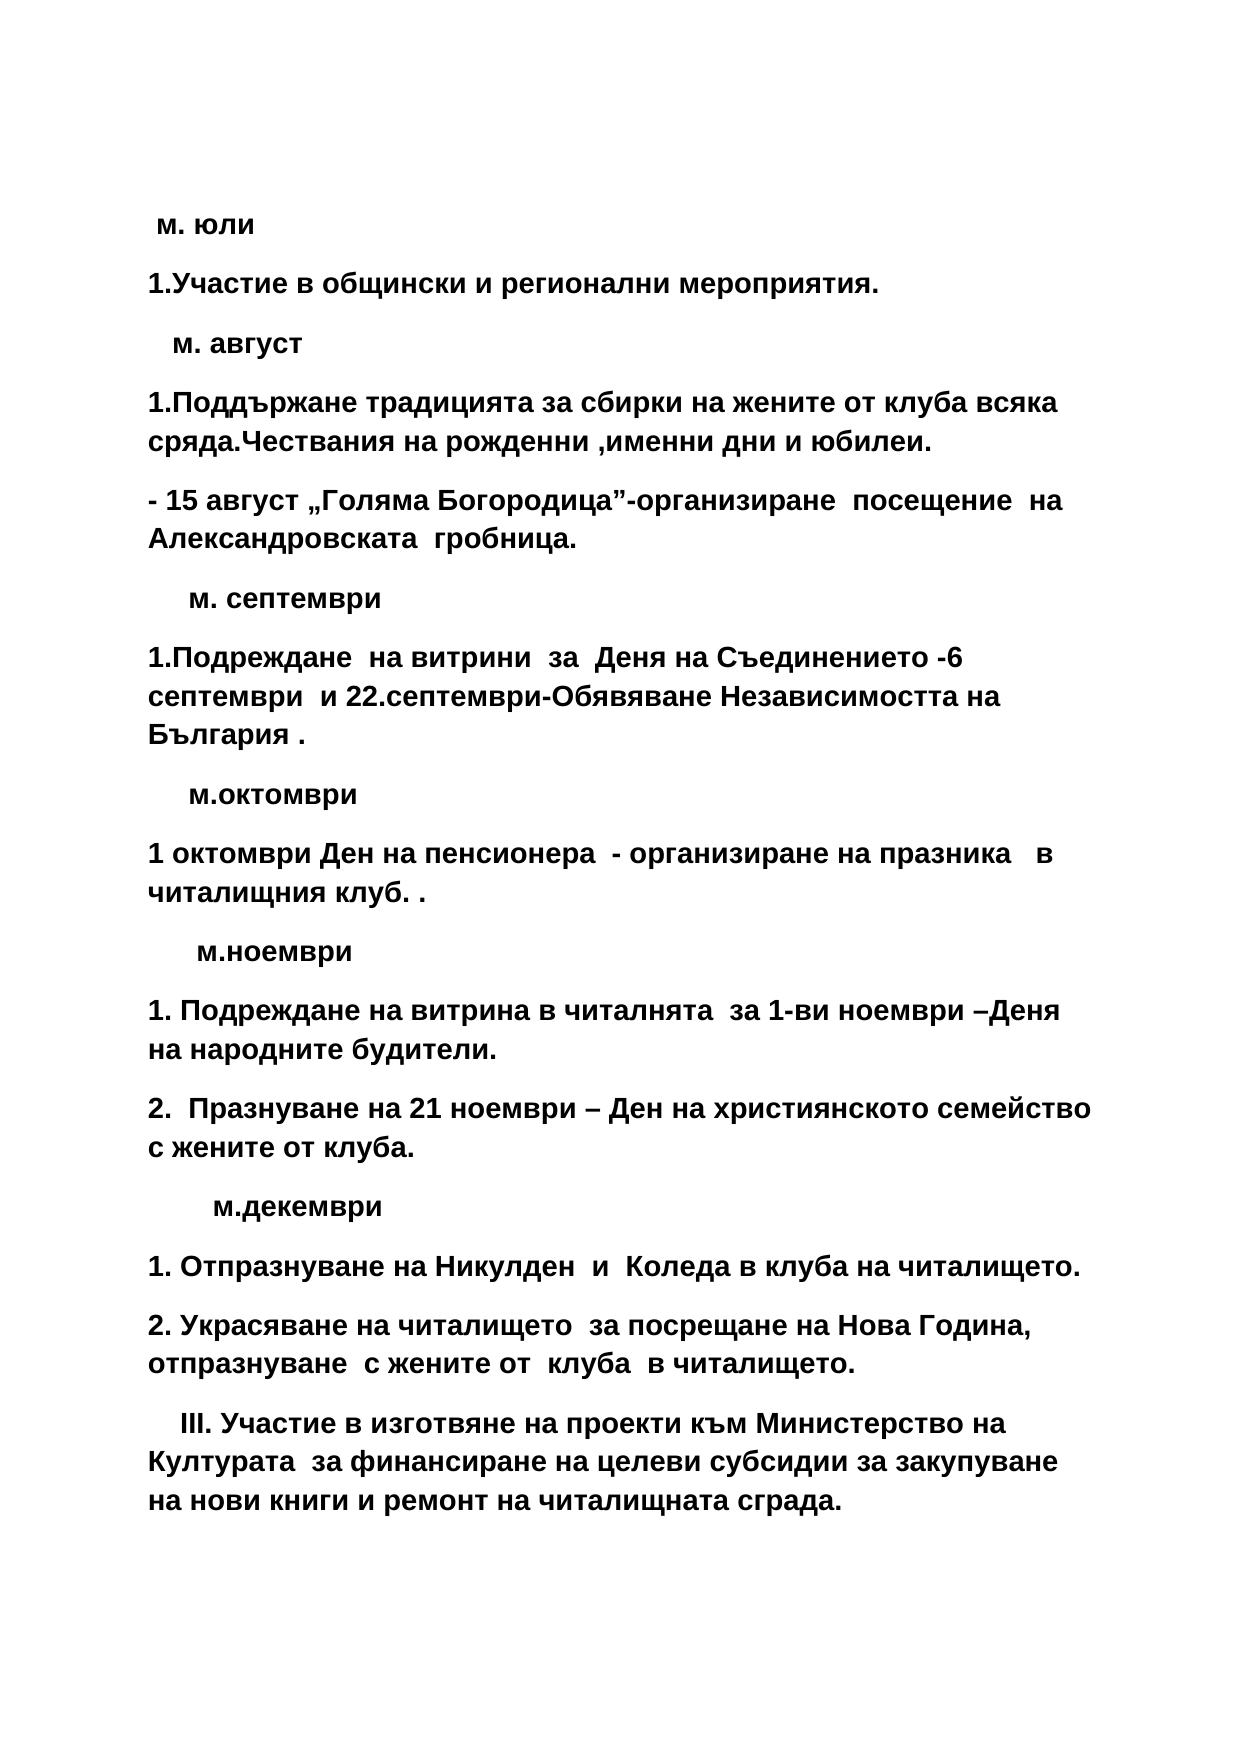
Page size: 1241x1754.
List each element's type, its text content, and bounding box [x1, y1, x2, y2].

text 1. Отпразнуване на Никулден и Коледа в клуба на читалището. [148, 1249, 1093, 1282]
text м.декември [148, 1189, 1093, 1223]
text ІІІ. Участие в изготвяне на проекти към Министерство на Културата за финансиране на целеви субсидии за закупуване на нови книги и ремонт на читалищната сграда. [148, 1406, 1093, 1517]
text 1.Поддържане традицията за сбирки на жените от клуба всяка сряда.Чествания на рожденни ,именни дни и юбилеи. [148, 385, 1093, 457]
text м.ноември [148, 934, 1093, 968]
text м. септември [148, 581, 1093, 614]
text м. август [148, 326, 1093, 359]
text м. юли [148, 207, 1093, 241]
text 1. Подреждане на витрина в читалнята за 1-ви ноември –Деня на народните будители. [148, 993, 1093, 1066]
text 1.Подреждане на витрини за Деня на Съединението -6 септември и 22.септември-Обявяване Независимостта на България . [148, 640, 1093, 751]
text 2. Празнуване на 21 ноември – Ден на християнското семейство с жените от клуба. [148, 1091, 1093, 1163]
text - 15 август „Голяма Богородица”-организиране посещение на Александровската гробница. [148, 483, 1093, 555]
text 1.Участие в общински и регионални мероприятия. [148, 266, 1093, 300]
text 1 октомври Ден на пенсионера - организиране на празника в читалищния клуб. . [148, 836, 1093, 908]
text 2. Украсяване на читалището за посрещане на Нова Година, отпразнуване с жените от клуба в читалището. [148, 1308, 1093, 1380]
text м.октомври [148, 777, 1093, 810]
